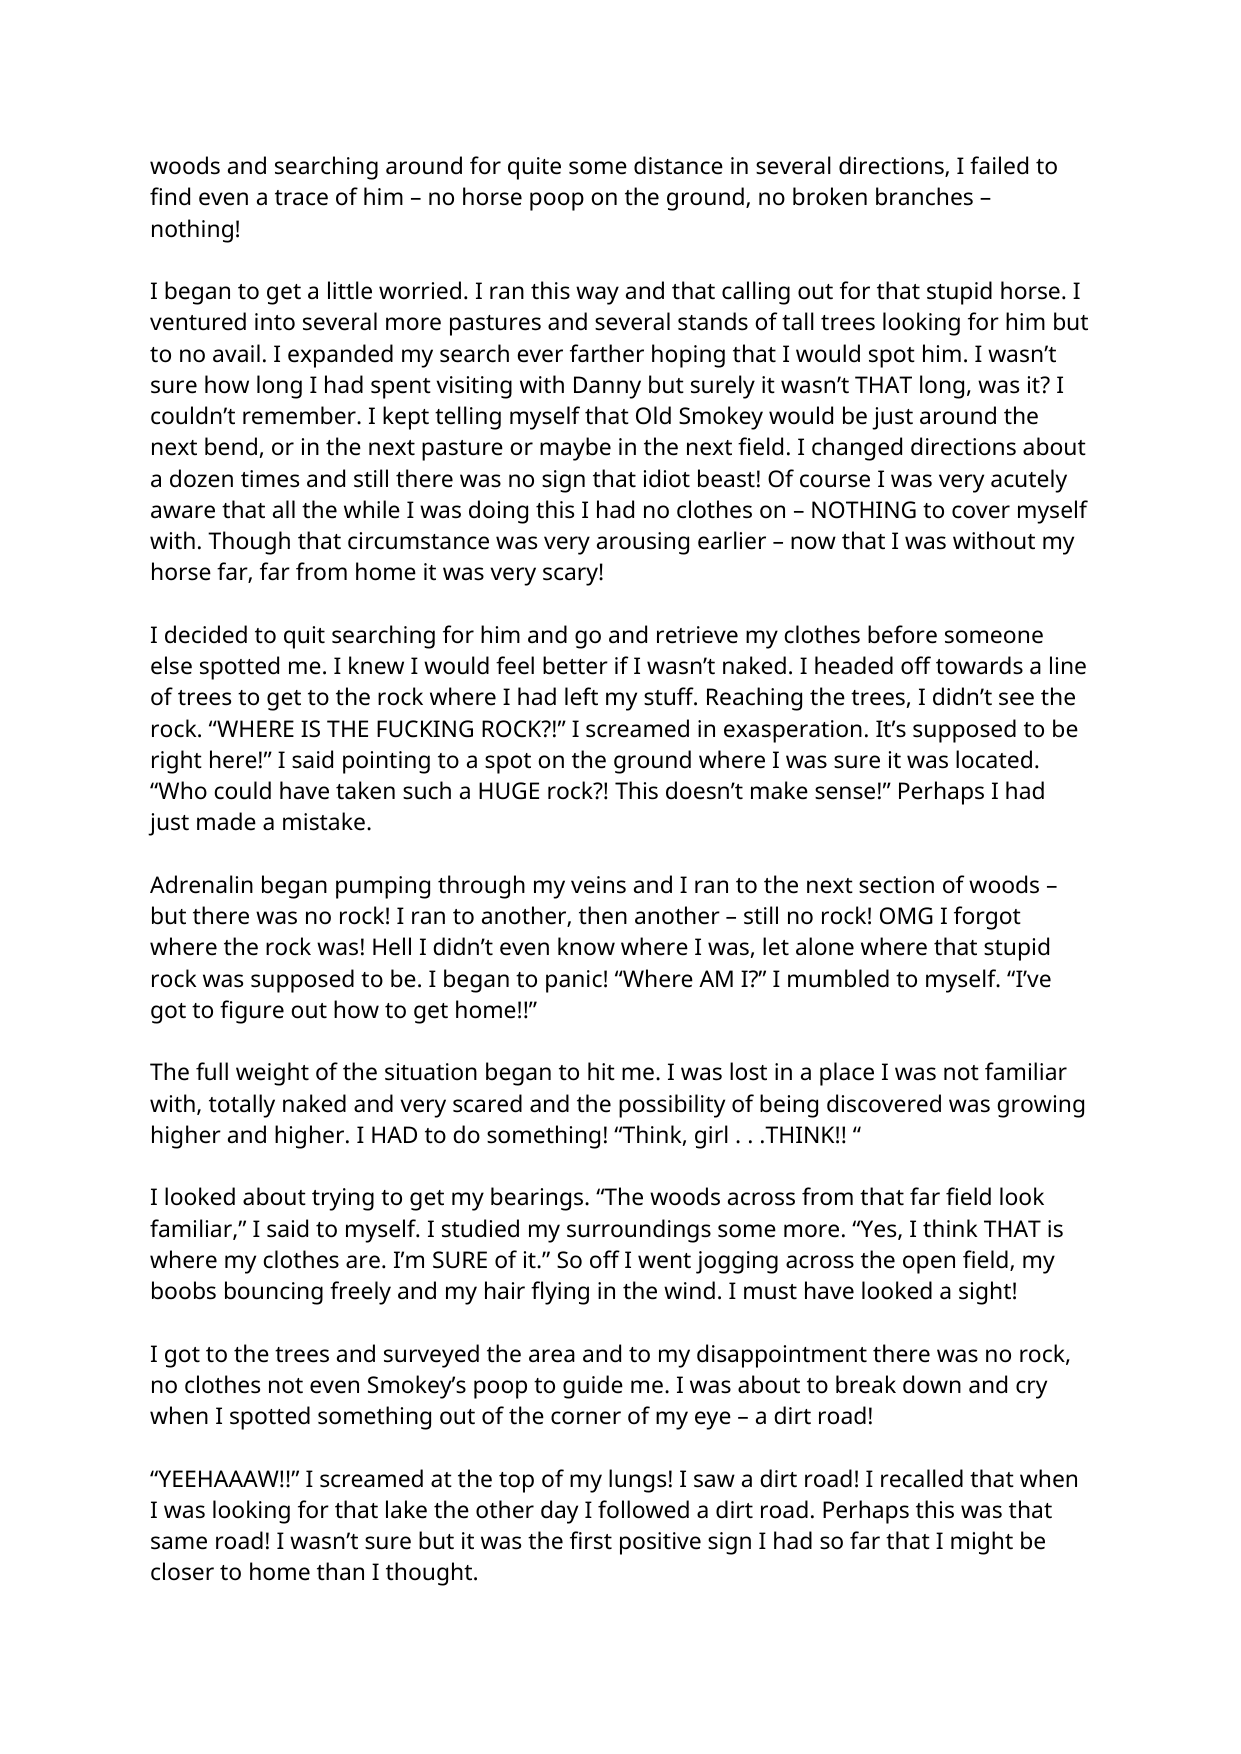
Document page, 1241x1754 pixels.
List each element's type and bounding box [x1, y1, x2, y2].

text [150, 150, 1090, 1587]
